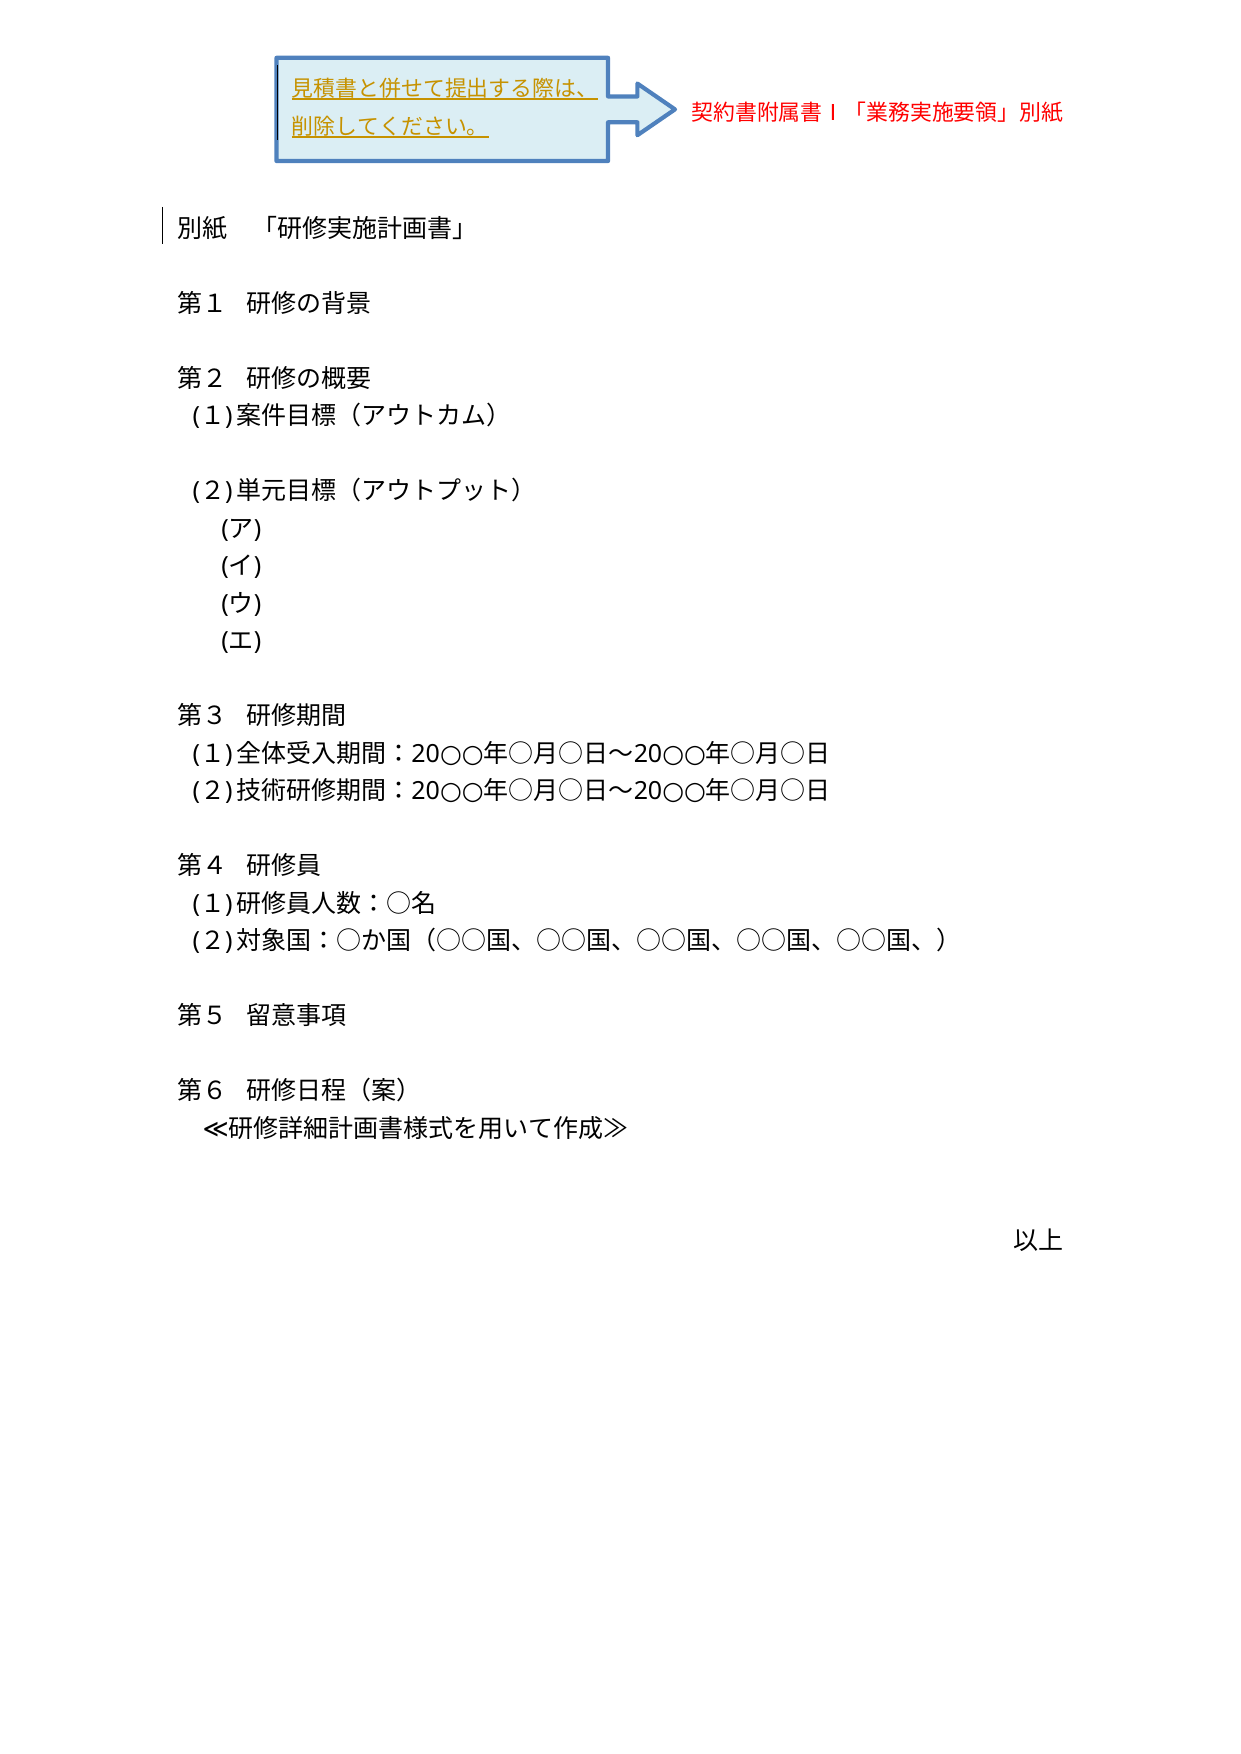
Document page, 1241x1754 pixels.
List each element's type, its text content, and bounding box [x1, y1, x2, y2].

list 研修日程（案） [177, 1069, 1063, 1107]
list 留意事項 [177, 994, 1063, 1032]
list ≪研修詳細計画書様式を用いて作成≫ [177, 1107, 1063, 1144]
text 別紙 「研修実施計画書」 [177, 207, 1063, 244]
list 全体受入期間：20○○年○月○日～20○○年○月○日 [192, 732, 1063, 769]
list 対象国：○か国（○○国、○○国、○○国、○○国、○○国、） [192, 919, 1063, 957]
list 研修期間 [177, 694, 1063, 732]
list 研修の背景 [177, 282, 1063, 319]
list 技術研修期間：20○○年○月○日～20○○年○月○日 [192, 769, 1063, 807]
list 案件目標（アウトカム） [192, 394, 1063, 432]
text 以上 [177, 1219, 1063, 1257]
list 単元目標（アウトプット） [192, 469, 1063, 507]
list 研修員人数：○名 [192, 882, 1063, 919]
list 研修の概要 [177, 357, 1063, 394]
list 研修員 [177, 844, 1063, 882]
